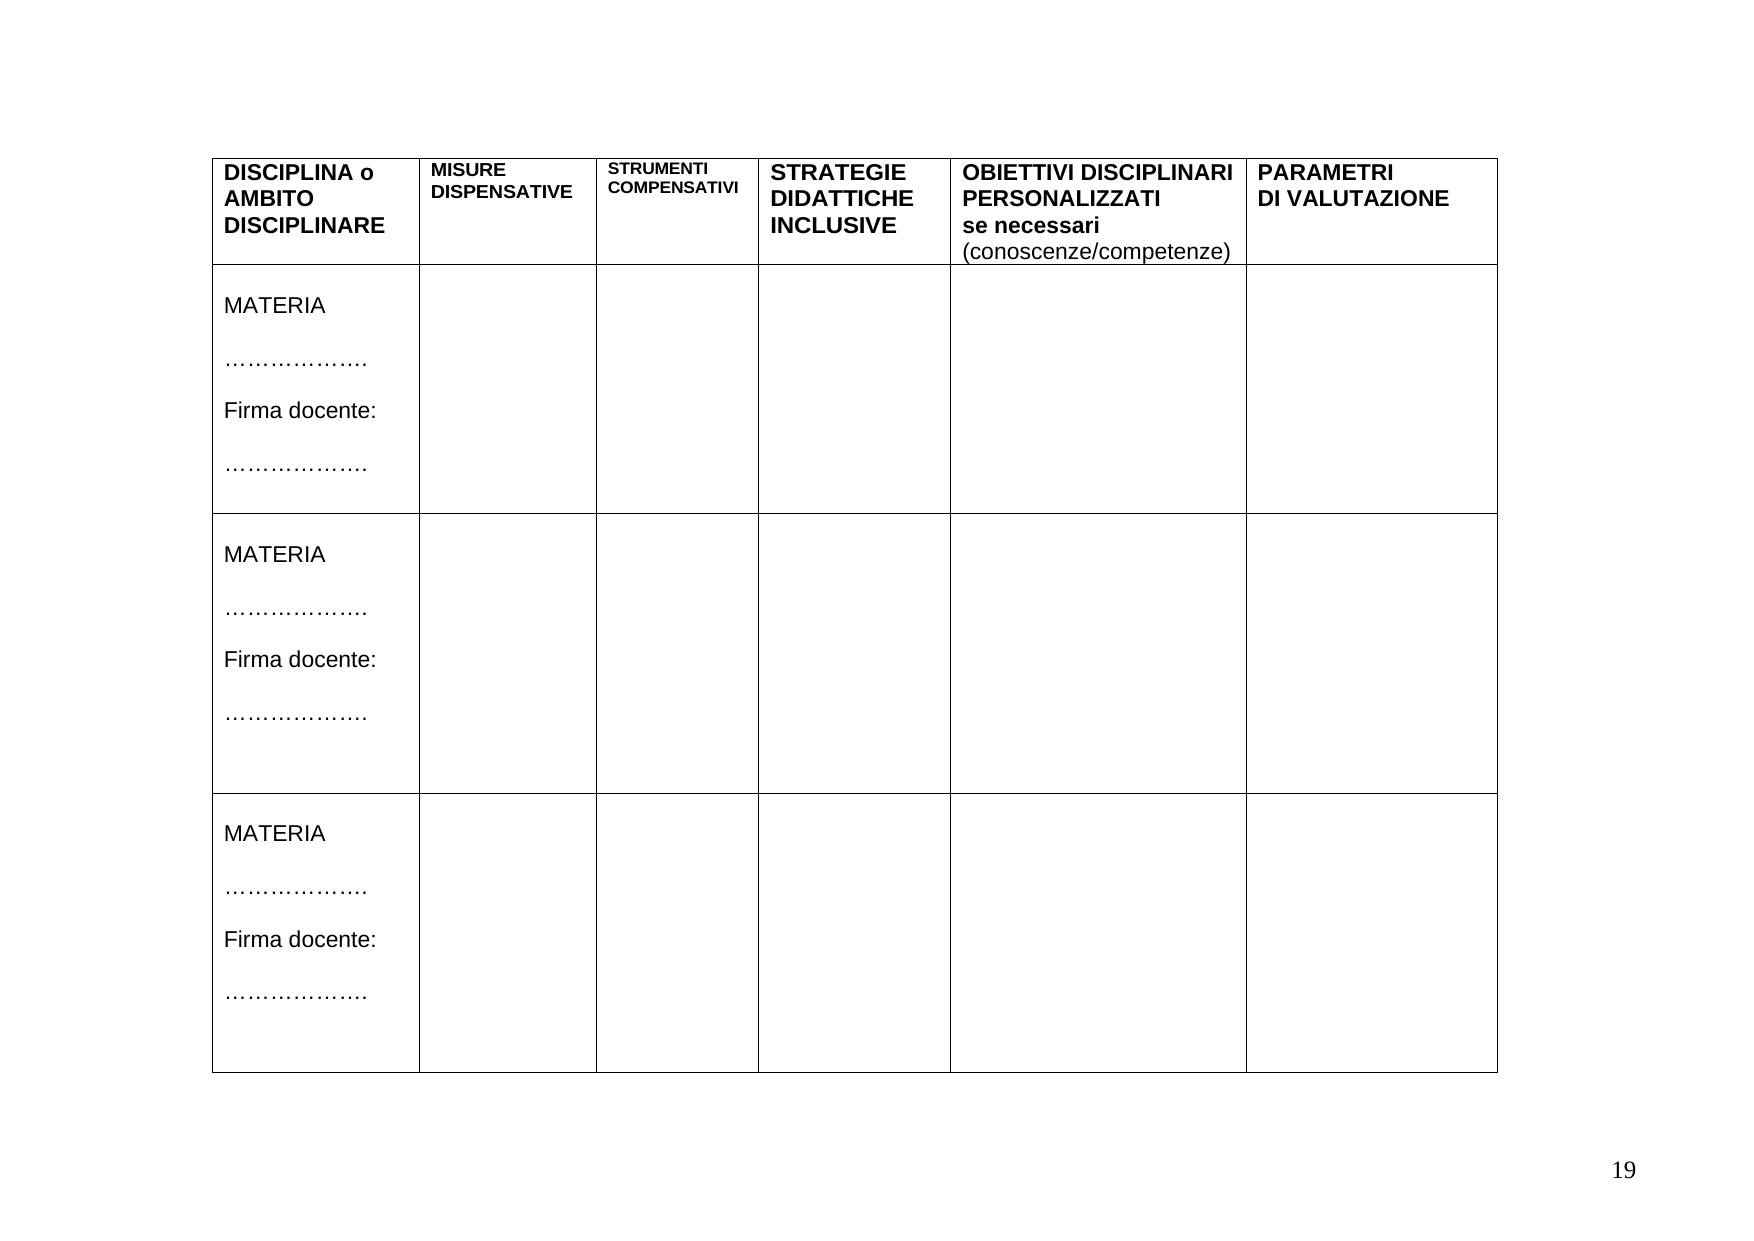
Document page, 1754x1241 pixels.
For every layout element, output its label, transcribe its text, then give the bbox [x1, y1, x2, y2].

table_header OBIETTIVI DISCIPLINARI PERSONALIZZATI se necessari (conoscenze/competenze) [951, 159, 1246, 264]
table_cell [1247, 794, 1497, 1072]
table_cell [759, 794, 950, 1072]
table_cell [1247, 265, 1497, 513]
table_cell [420, 794, 596, 1072]
table_cell [951, 794, 1246, 1072]
table_cell [597, 265, 758, 513]
table_header DISCIPLINA o AMBITO DISCIPLINARE [213, 159, 419, 264]
table_cell [759, 265, 950, 513]
table_cell MATERIA ………………. Firma docente: ………………. [213, 794, 419, 1072]
table_cell [420, 265, 596, 513]
table_header PARAMETRI DI VALUTAZIONE [1247, 159, 1497, 264]
table_cell [597, 794, 758, 1072]
table_cell MATERIA ………………. Firma docente: ………………. [213, 265, 419, 513]
table_cell [951, 514, 1246, 793]
table_cell MATERIA ………………. Firma docente: ………………. [213, 514, 419, 793]
table_header STRUMENTI COMPENSATIVI [597, 159, 758, 264]
table_cell [951, 265, 1246, 513]
table_header STRATEGIE DIDATTICHE INCLUSIVE [759, 159, 950, 264]
table_header MISURE DISPENSATIVE [420, 159, 596, 264]
table_cell [597, 514, 758, 793]
table_cell [759, 514, 950, 793]
table_cell [1247, 514, 1497, 793]
table_cell [420, 514, 596, 793]
